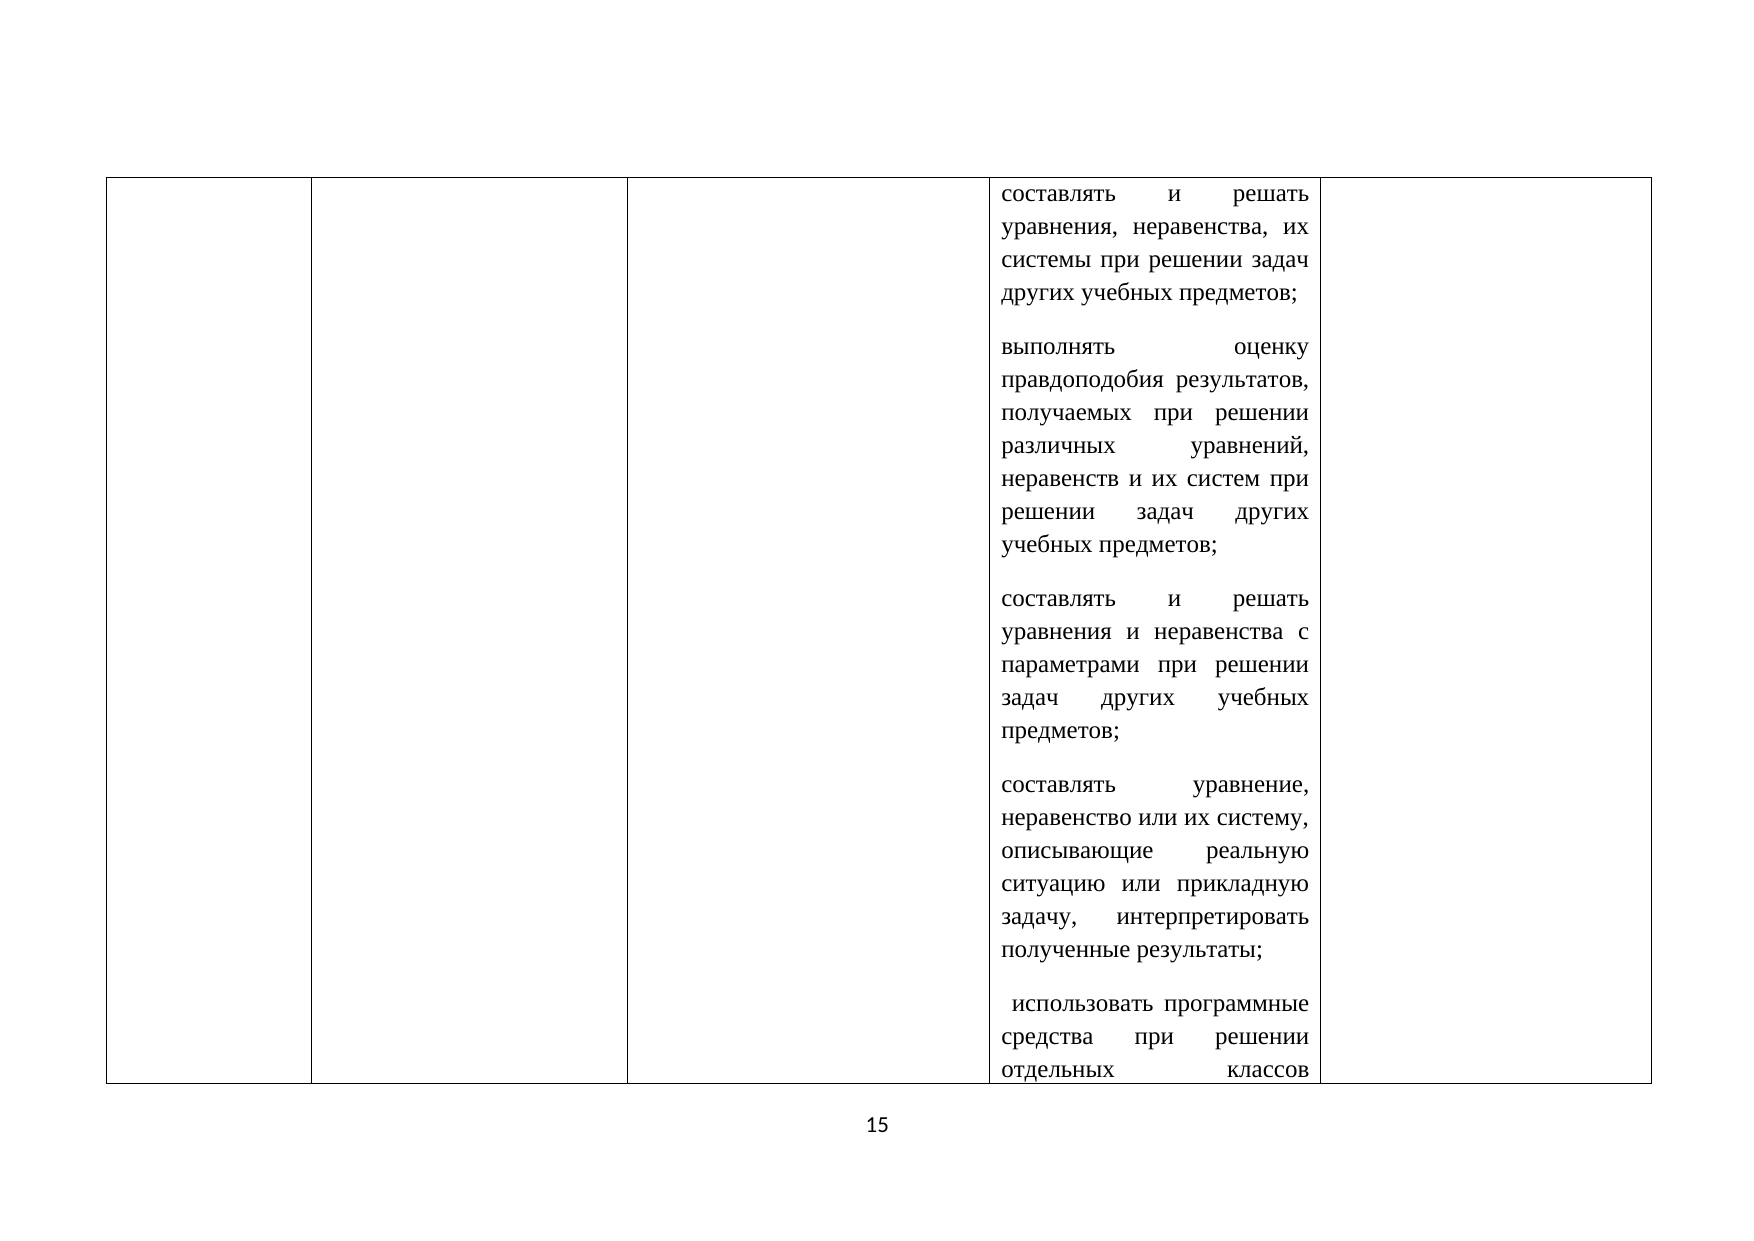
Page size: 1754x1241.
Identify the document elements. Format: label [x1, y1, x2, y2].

table_cell [312, 178, 627, 1083]
table_cell [990, 178, 1320, 1083]
table_cell [107, 178, 311, 1083]
table_cell [628, 178, 989, 1083]
table_cell [1321, 178, 1651, 1083]
